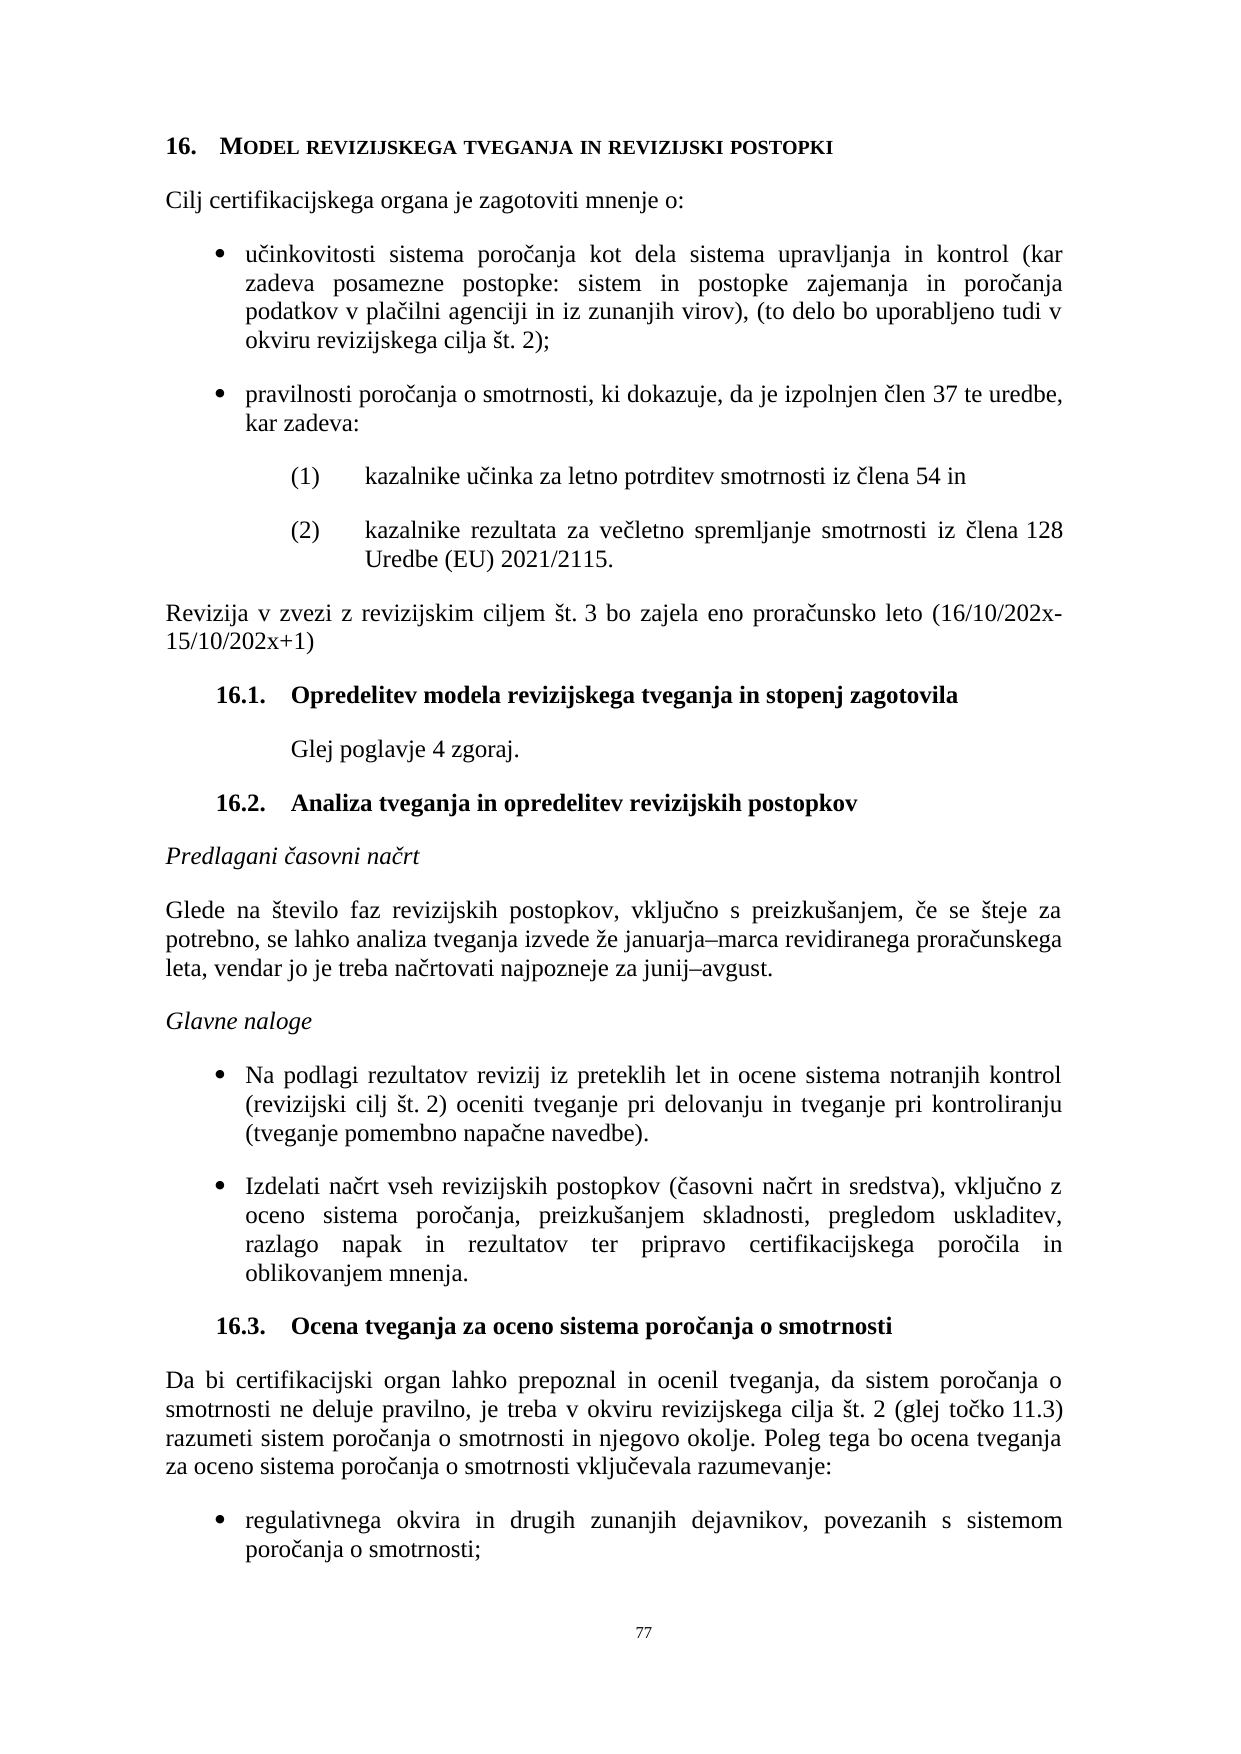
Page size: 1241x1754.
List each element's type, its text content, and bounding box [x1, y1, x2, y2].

list kazalnike učinka za letno potrditev smotrnosti iz člena 54 in [291, 461, 1063, 490]
text Glavne naloge [165, 1006, 1063, 1035]
text Cilj certifikacijskega organa je zagotoviti mnenje o: [165, 185, 1063, 214]
text Glej poglavje 4 zgoraj. [291, 734, 1063, 763]
list regulativnega okvira in drugih zunanjih dejavnikov, povezanih s sistemom poročanja o smotrnosti; [216, 1505, 1063, 1563]
list Izdelati načrt vseh revizijskih postopkov (časovni načrt in sredstva), vključno z oceno sistema poročanja, preizkušanjem skladnosti, pregledom uskladitev, razlago napak in rezultatov ter pripravo certifikacijskega poročila in oblikovanjem mnenja. [216, 1171, 1063, 1286]
list kazalnike rezultata za večletno spremljanje smotrnosti iz člena 128 Uredbe (EU) 2021/2115. [291, 515, 1063, 573]
list Na podlagi rezultatov revizij iz preteklih let in ocene sistema notranjih kontrol (revizijski cilj št. 2) oceniti tveganje pri delovanju in tveganje pri kontroliranju (tveganje pomembno napačne navedbe). [216, 1060, 1063, 1146]
subtitle Ocena tveganja za oceno sistema poročanja o smotrnosti [216, 1311, 1063, 1340]
list pravilnosti poročanja o smotrnosti, ki dokazuje, da je izpolnjen člen 37 te uredbe, kar zadeva: [216, 379, 1063, 436]
text Glede na število faz revizijskih postopkov, vključno s preizkušanjem, če se šteje za potrebno, se lahko analiza tveganja izvede že januarja–marca revidiranega proračunskega leta, vendar jo je treba načrtovati najpozneje za junij–avgust. [165, 895, 1063, 981]
subtitle Model revizijskega tveganja in revizijski postopki [165, 131, 1063, 160]
text Revizija v zvezi z revizijskim ciljem št. 3 bo zajela eno proračunsko leto (16/10/202x-15/10/202x+1) [165, 598, 1063, 655]
list učinkovitosti sistema poročanja kot dela sistema upravljanja in kontrol (kar zadeva posamezne postopke: sistem in postopke zajemanja in poročanja podatkov v plačilni agenciji in iz zunanjih virov), (to delo bo uporabljeno tudi v okviru revizijskega cilja št. 2); [216, 239, 1063, 354]
text Da bi certifikacijski organ lahko prepoznal in ocenil tveganja, da sistem poročanja o smotrnosti ne deluje pravilno, je treba v okviru revizijskega cilja št. 2 (glej točko 11.3) razumeti sistem poročanja o smotrnosti in njegovo okolje. Poleg tega bo ocena tveganja za oceno sistema poročanja o smotrnosti vključevala razumevanje: [165, 1365, 1063, 1480]
subtitle Analiza tveganja in opredelitev revizijskih postopkov [216, 788, 1063, 816]
text Predlagani časovni načrt [165, 841, 1063, 870]
subtitle Opredelitev modela revizijskega tveganja in stopenj zagotovila [216, 680, 1063, 709]
